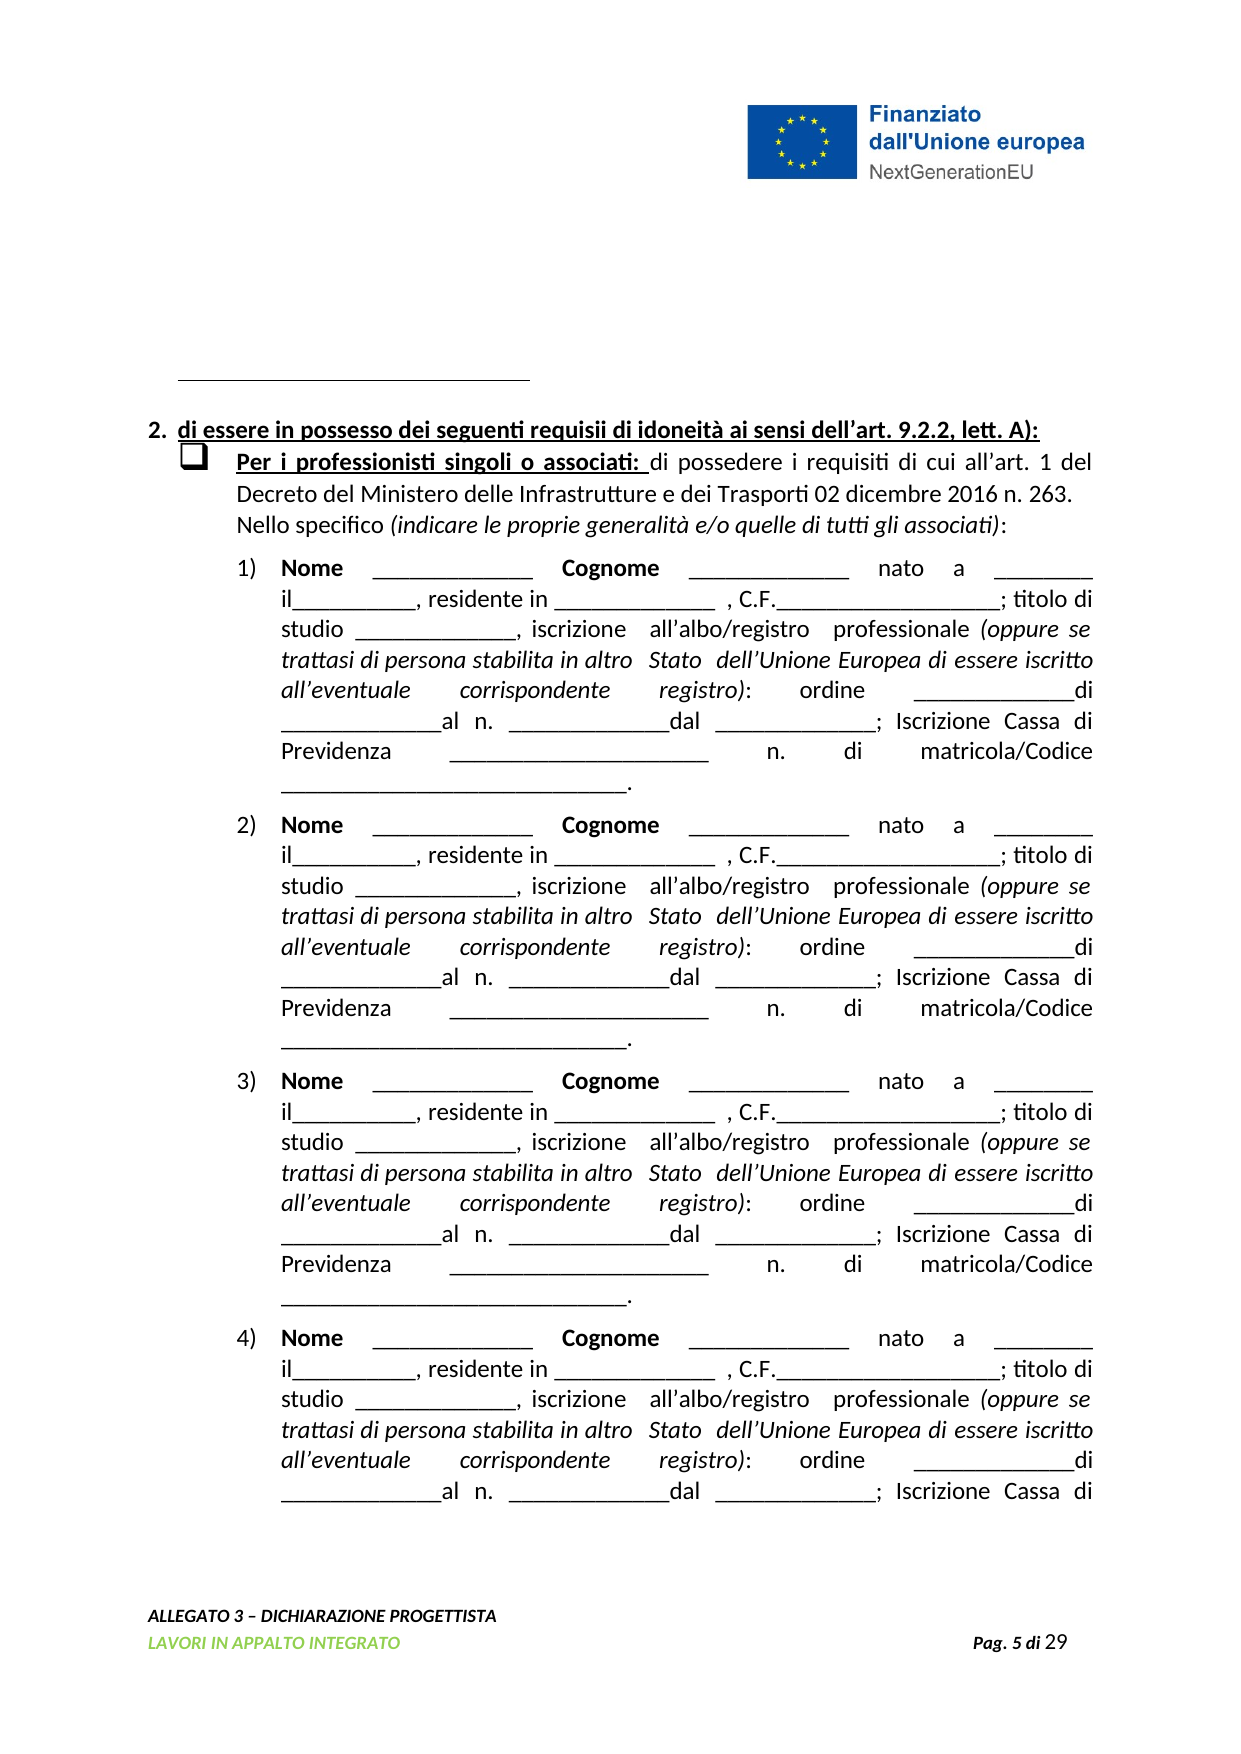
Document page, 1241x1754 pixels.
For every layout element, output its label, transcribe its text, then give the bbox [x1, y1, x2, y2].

picture [739, 93, 1114, 188]
list Per i professionisti singoli o associati: di possedere i requisiti di cui all’art. 1 del Decreto del Ministero delle Infrastrutture e dei Trasporti 02 dicembre 2016 n. 263. [177, 444, 1093, 509]
list Nello specifico (indicare le proprie generalità e/o quelle di tutti gli associati): [236, 509, 1093, 540]
list di essere in possesso dei seguenti requisii di idoneità ai sensi dell’art. 9.2.2, lett. A): [148, 414, 1093, 444]
